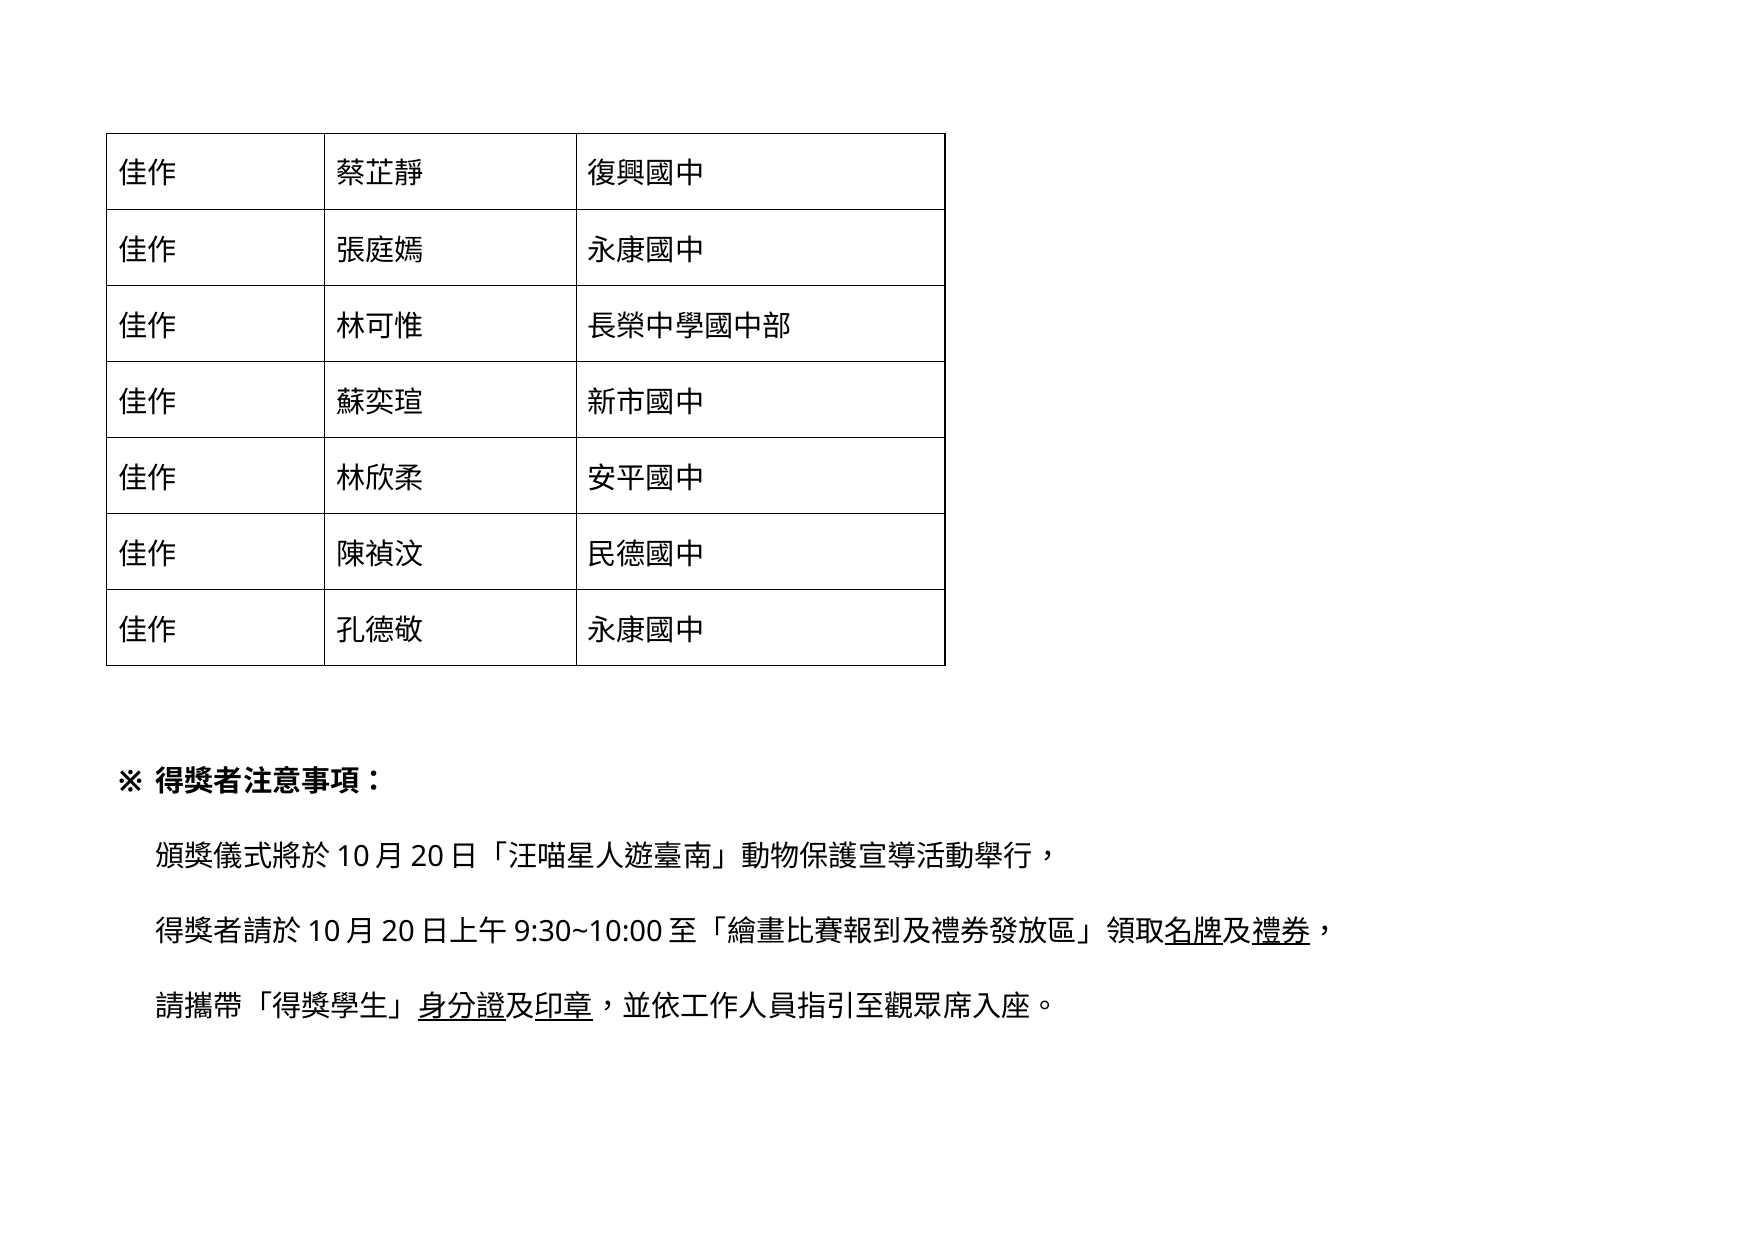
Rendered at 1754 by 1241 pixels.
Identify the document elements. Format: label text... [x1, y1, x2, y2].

table_cell 佳作 [107, 286, 324, 361]
table_cell 蔡芷靜 [325, 134, 576, 209]
table_cell 蘇奕瑄 [325, 362, 576, 437]
table_cell 復興國中 [577, 134, 944, 209]
list 請攜帶「得獎學生」身分證及印章，並依工作人員指引至觀眾席入座。 [155, 966, 1636, 1041]
table_cell 佳作 [107, 362, 324, 437]
table_cell 佳作 [107, 438, 324, 513]
list 得獎者請於10月20日上午9:30~10:00至「繪畫比賽報到及禮券發放區」領取名牌及禮券， [155, 891, 1636, 966]
table_cell 孔德敬 [325, 590, 576, 665]
table_cell 永康國中 [577, 210, 944, 285]
table_cell 佳作 [107, 514, 324, 589]
table_cell 佳作 [107, 590, 324, 665]
table_cell 長榮中學國中部 [577, 286, 944, 361]
table_cell 林欣柔 [325, 438, 576, 513]
table_cell 陳禎汶 [325, 514, 576, 589]
list 得獎者注意事項： [118, 741, 1636, 816]
table_cell 佳作 [107, 134, 324, 209]
table_cell 永康國中 [577, 590, 944, 665]
table_cell 林可惟 [325, 286, 576, 361]
table_cell 佳作 [107, 210, 324, 285]
table_cell 民德國中 [577, 514, 944, 589]
list 頒獎儀式將於10月20日「汪喵星人遊臺南」動物保護宣導活動舉行， [155, 816, 1636, 891]
table_cell 新市國中 [577, 362, 944, 437]
table_cell 安平國中 [577, 438, 944, 513]
table_cell 張庭嫣 [325, 210, 576, 285]
